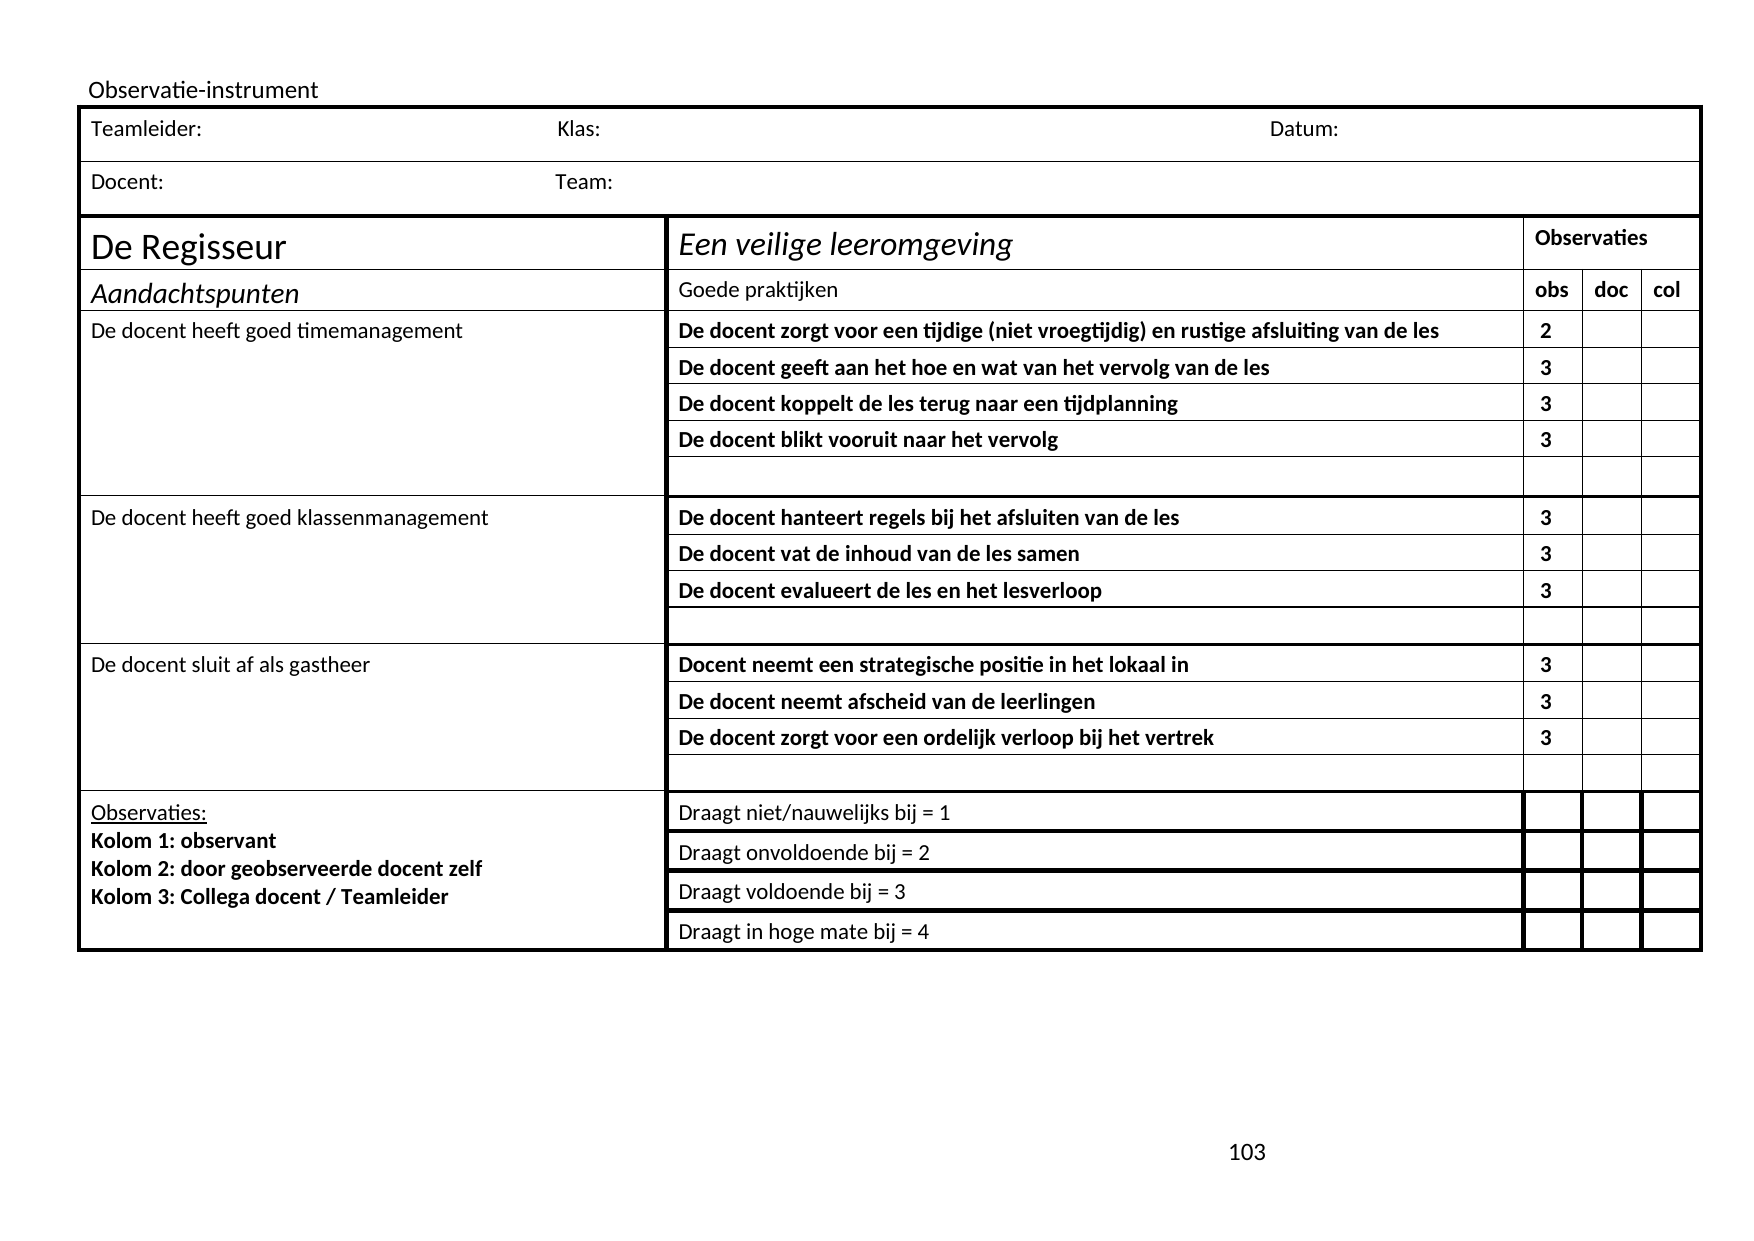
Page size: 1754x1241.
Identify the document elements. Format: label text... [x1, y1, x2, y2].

table_cell doc [1583, 270, 1641, 310]
table_cell [1584, 913, 1639, 948]
table_cell 3 [1524, 719, 1582, 754]
table_header Teamleider: Klas: Datum: [81, 109, 1523, 161]
table_cell [1583, 498, 1641, 534]
table_cell [1583, 311, 1641, 347]
table_cell [1644, 833, 1699, 868]
table_cell [1642, 311, 1699, 347]
table_cell Aandachtspunten [81, 270, 664, 310]
table_cell [1644, 873, 1699, 908]
table_cell De docent geeft aan het hoe en wat van het vervolg van de les [669, 348, 1523, 383]
table_cell 3 [1524, 384, 1582, 419]
table_cell 3 [1524, 498, 1582, 534]
table_cell [1642, 535, 1699, 570]
table_cell Observaties [1524, 218, 1699, 269]
table_cell De docent heeft goed timemanagement [81, 311, 664, 495]
table_cell [1642, 384, 1699, 419]
table_cell [1526, 833, 1580, 868]
table_cell [1583, 682, 1641, 717]
table_cell [1584, 793, 1639, 829]
table_cell [1642, 498, 1699, 534]
table_cell De docent neemt afscheid van de leerlingen [669, 682, 1523, 717]
table_cell [1583, 719, 1641, 754]
table_cell [1526, 913, 1580, 948]
table_cell De docent zorgt voor een ordelijk verloop bij het vertrek [669, 719, 1523, 754]
table_cell [1644, 793, 1699, 829]
table_cell Draagt onvoldoende bij = 2 [669, 833, 1521, 868]
table_cell [1642, 608, 1699, 643]
table_cell De docent hanteert regels bij het afsluiten van de les [669, 498, 1523, 534]
table_cell Draagt niet/nauwelijks bij = 1 [669, 793, 1521, 829]
table_cell [1584, 833, 1639, 868]
table_cell Docent: Team: [81, 162, 1523, 214]
table_cell [1526, 793, 1580, 829]
table_cell [1583, 755, 1641, 790]
table_cell [1583, 608, 1641, 643]
table_cell De Regisseur [81, 218, 664, 269]
table_cell [1642, 719, 1699, 754]
table_cell De docent evalueert de les en het lesverloop [669, 571, 1523, 606]
table_cell Docent neemt een strategische positie in het lokaal in [669, 646, 1523, 681]
table_cell Draagt in hoge mate bij = 4 [669, 913, 1521, 948]
table_cell 3 [1524, 682, 1582, 717]
table_cell col [1642, 270, 1699, 310]
table_cell De docent sluit af als gastheer [81, 644, 664, 790]
table_cell De docent zorgt voor een tijdige (niet vroegtijdig) en rustige afsluiting van de les [669, 311, 1523, 347]
table_cell [1583, 348, 1641, 383]
table_cell [1583, 571, 1641, 606]
table_cell Goede praktijken [669, 270, 1523, 310]
table_cell 3 [1524, 571, 1582, 606]
table_cell [1583, 535, 1641, 570]
table_cell [669, 755, 1523, 790]
table_cell [1524, 162, 1699, 214]
table_cell De docent vat de inhoud van de les samen [669, 535, 1523, 570]
table_cell De docent koppelt de les terug naar een tijdplanning [669, 384, 1523, 419]
table_cell obs [1524, 270, 1582, 310]
table_cell Draagt voldoende bij = 3 [669, 873, 1521, 908]
table_cell Observaties: Kolom 1: observant Kolom 2: door geobserveerde docent zelf Kolom 3: Collega docent / Teamleider [81, 791, 664, 948]
table_cell De docent blikt vooruit naar het vervolg [669, 421, 1523, 456]
table_header [1524, 109, 1699, 161]
table_cell 3 [1524, 535, 1582, 570]
table_cell [1642, 348, 1699, 383]
table_cell 3 [1524, 348, 1582, 383]
table_cell [1583, 457, 1641, 495]
table_cell [1642, 571, 1699, 606]
table_cell Een veilige leeromgeving [669, 218, 1523, 269]
table_cell [1644, 913, 1699, 948]
table_cell [669, 457, 1523, 495]
table_cell [1642, 457, 1699, 495]
table_cell De docent heeft goed klassenmanagement [81, 496, 664, 643]
table_cell [1642, 682, 1699, 717]
table_cell [1642, 646, 1699, 681]
table_cell 3 [1524, 421, 1582, 456]
table_cell [1583, 646, 1641, 681]
table_cell 2 [1524, 311, 1582, 347]
table_cell [1524, 755, 1582, 790]
table_cell [1583, 421, 1641, 456]
text Observatie-instrument [88, 74, 1266, 104]
table_cell [1524, 608, 1582, 643]
table_cell [1642, 755, 1699, 790]
table_cell [1526, 873, 1580, 908]
table_cell [1583, 384, 1641, 419]
table_cell 3 [1524, 646, 1582, 681]
table_cell [669, 608, 1523, 643]
table_cell [1642, 421, 1699, 456]
table_cell [1524, 457, 1582, 495]
table_cell [1584, 873, 1639, 908]
